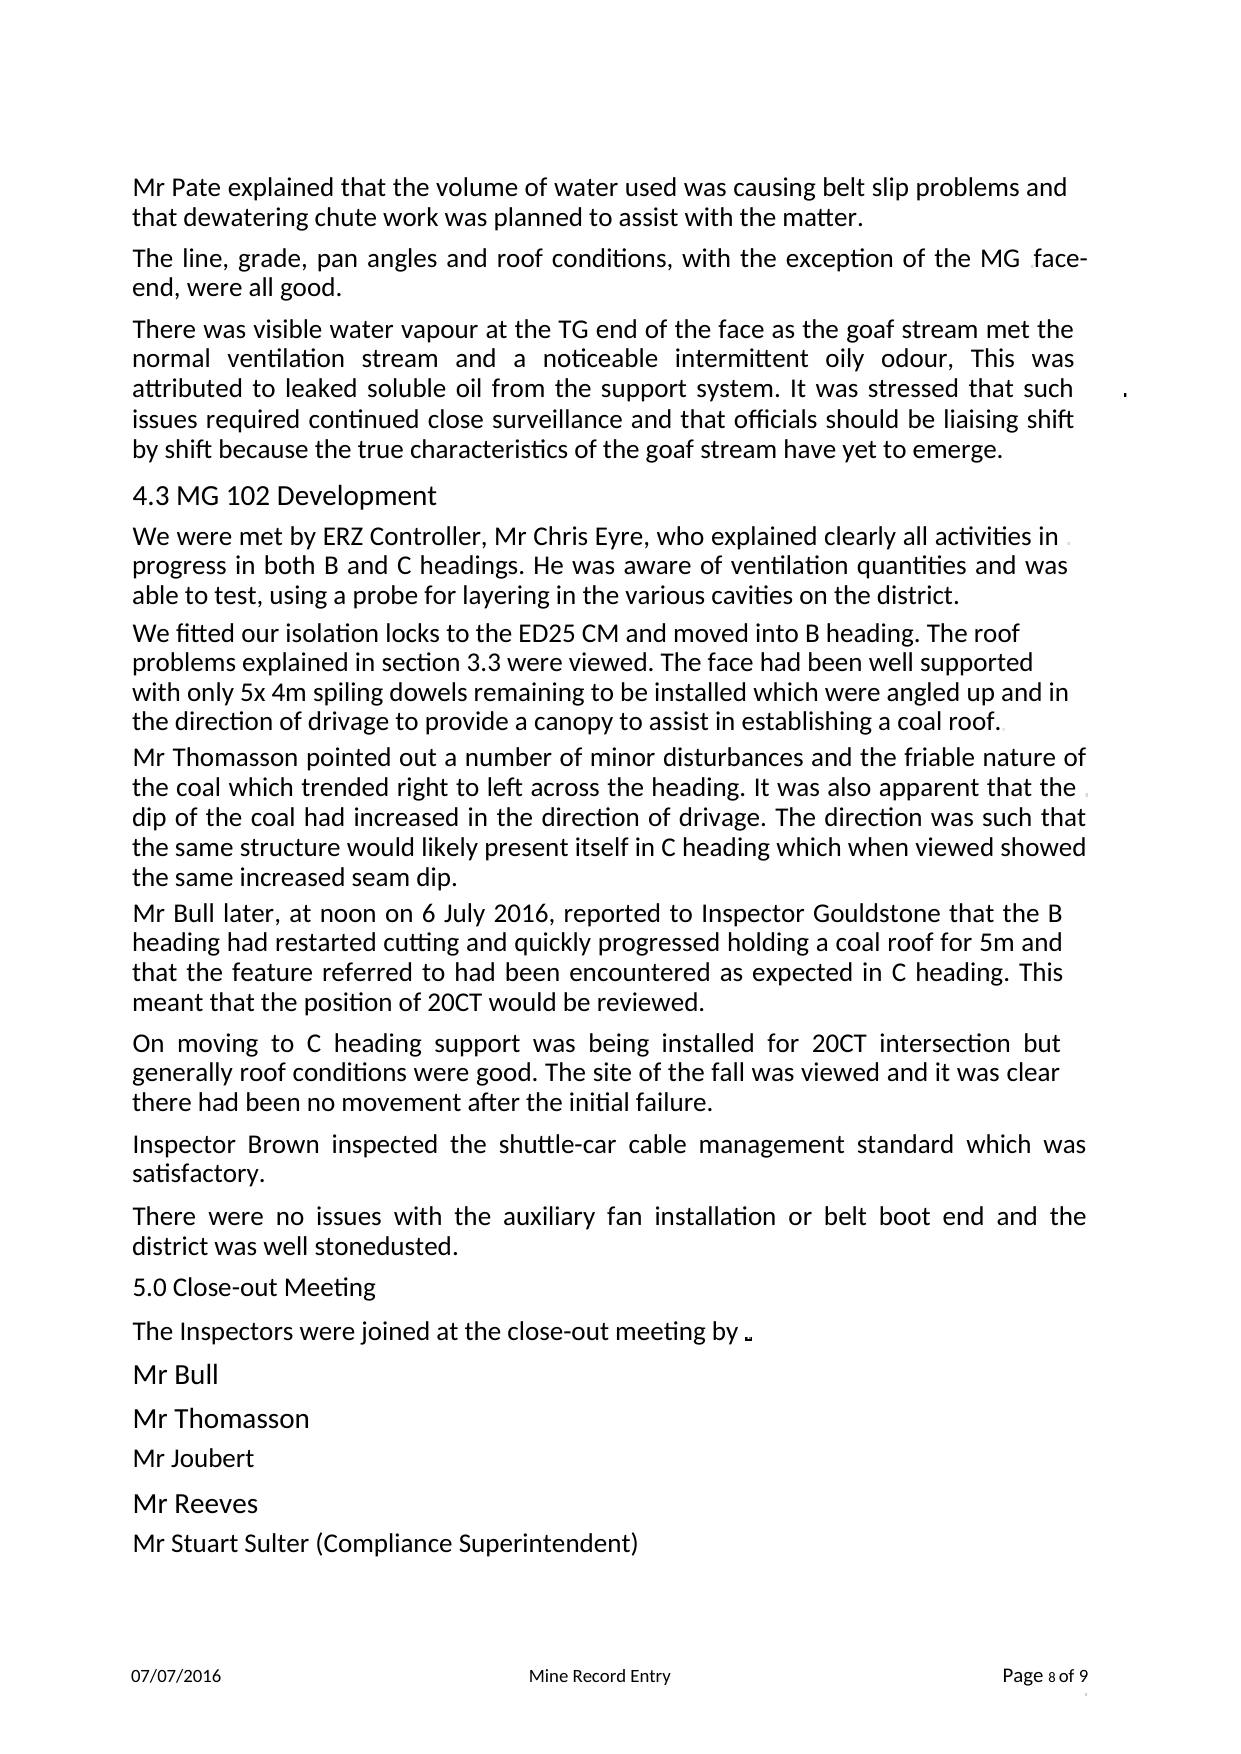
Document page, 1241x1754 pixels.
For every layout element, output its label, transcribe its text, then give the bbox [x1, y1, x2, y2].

text 5.0 Close-out Meeting [132, 1273, 1088, 1303]
text On moving to C heading support was being installed for 20CT intersection but generally roof conditions were good. The site of the fall was viewed and it was clear there had been no movement after the initial failure. [132, 1028, 1063, 1118]
text We were met by ERZ Controller, Mr Chris Eyre, who explained clearly all activities in progress in both B and C headings. He was aware of ventilation quantities and was able to test, using a probe for layering in the various cavities on the district. [132, 521, 1070, 611]
text Mr Bull [132, 1356, 1088, 1392]
text Inspector Brown inspected the shuttle-car cable management standard which was satisfactory. [132, 1129, 1088, 1189]
text The line, grade, pan angles and roof conditions, with the exception of the MG face-end, were all good. [132, 243, 1088, 304]
text There were no issues with the auxiliary fan installation or belt boot end and the district was well stonedusted. [132, 1202, 1088, 1262]
text 4.3 MG 102 Development [132, 477, 1088, 513]
text Mr Stuart Sulter (Compliance Superintendent) [132, 1529, 1088, 1559]
text The Inspectors were joined at the close-out meeting by [132, 1316, 1088, 1346]
text We fitted our isolation locks to the ED25 CM and moved into B heading. The roof problems explained in section 3.3 were viewed. The face had been well supported with only 5x 4m spiling dowels remaining to be installed which were angled up and in the direction of drivage to provide a canopy to assist in establishing a coal roof. [132, 618, 1088, 738]
text Mr Bull later, at noon on 6 July 2016, reported to Inspector Gouldstone that the B heading had restarted cutting and quickly progressed holding a coal roof for 5m and that the feature referred to had been encountered as expected in C heading. This meant that the position of 20CT would be reviewed. [132, 898, 1064, 1018]
text Mr Thomasson pointed out a number of minor disturbances and the friable nature of the coal which trended right to left across the heading. It was also apparent that the dip of the coal had increased in the direction of drivage. The direction was such that the same structure would likely present itself in C heading which when viewed showed the same increased seam dip. [132, 743, 1088, 893]
text Mr Joubert [132, 1443, 1088, 1473]
text There was visible water vapour at the TG end of the face as the goaf stream met the normal ventilation stream and a noticeable intermittent oily odour, This was attributed to leaked soluble oil from the support system. It was stressed that such issues required continued close surveillance and that officials should be liaising shift by shift because the true characteristics of the goaf stream have yet to emerge. [132, 314, 1076, 465]
text Mr Pate explained that the volume of water used was causing belt slip problems and that dewatering chute work was planned to assist with the matter. [132, 173, 1070, 233]
text Mr Thomasson [132, 1400, 1088, 1435]
text Mr Reeves [132, 1485, 1088, 1521]
